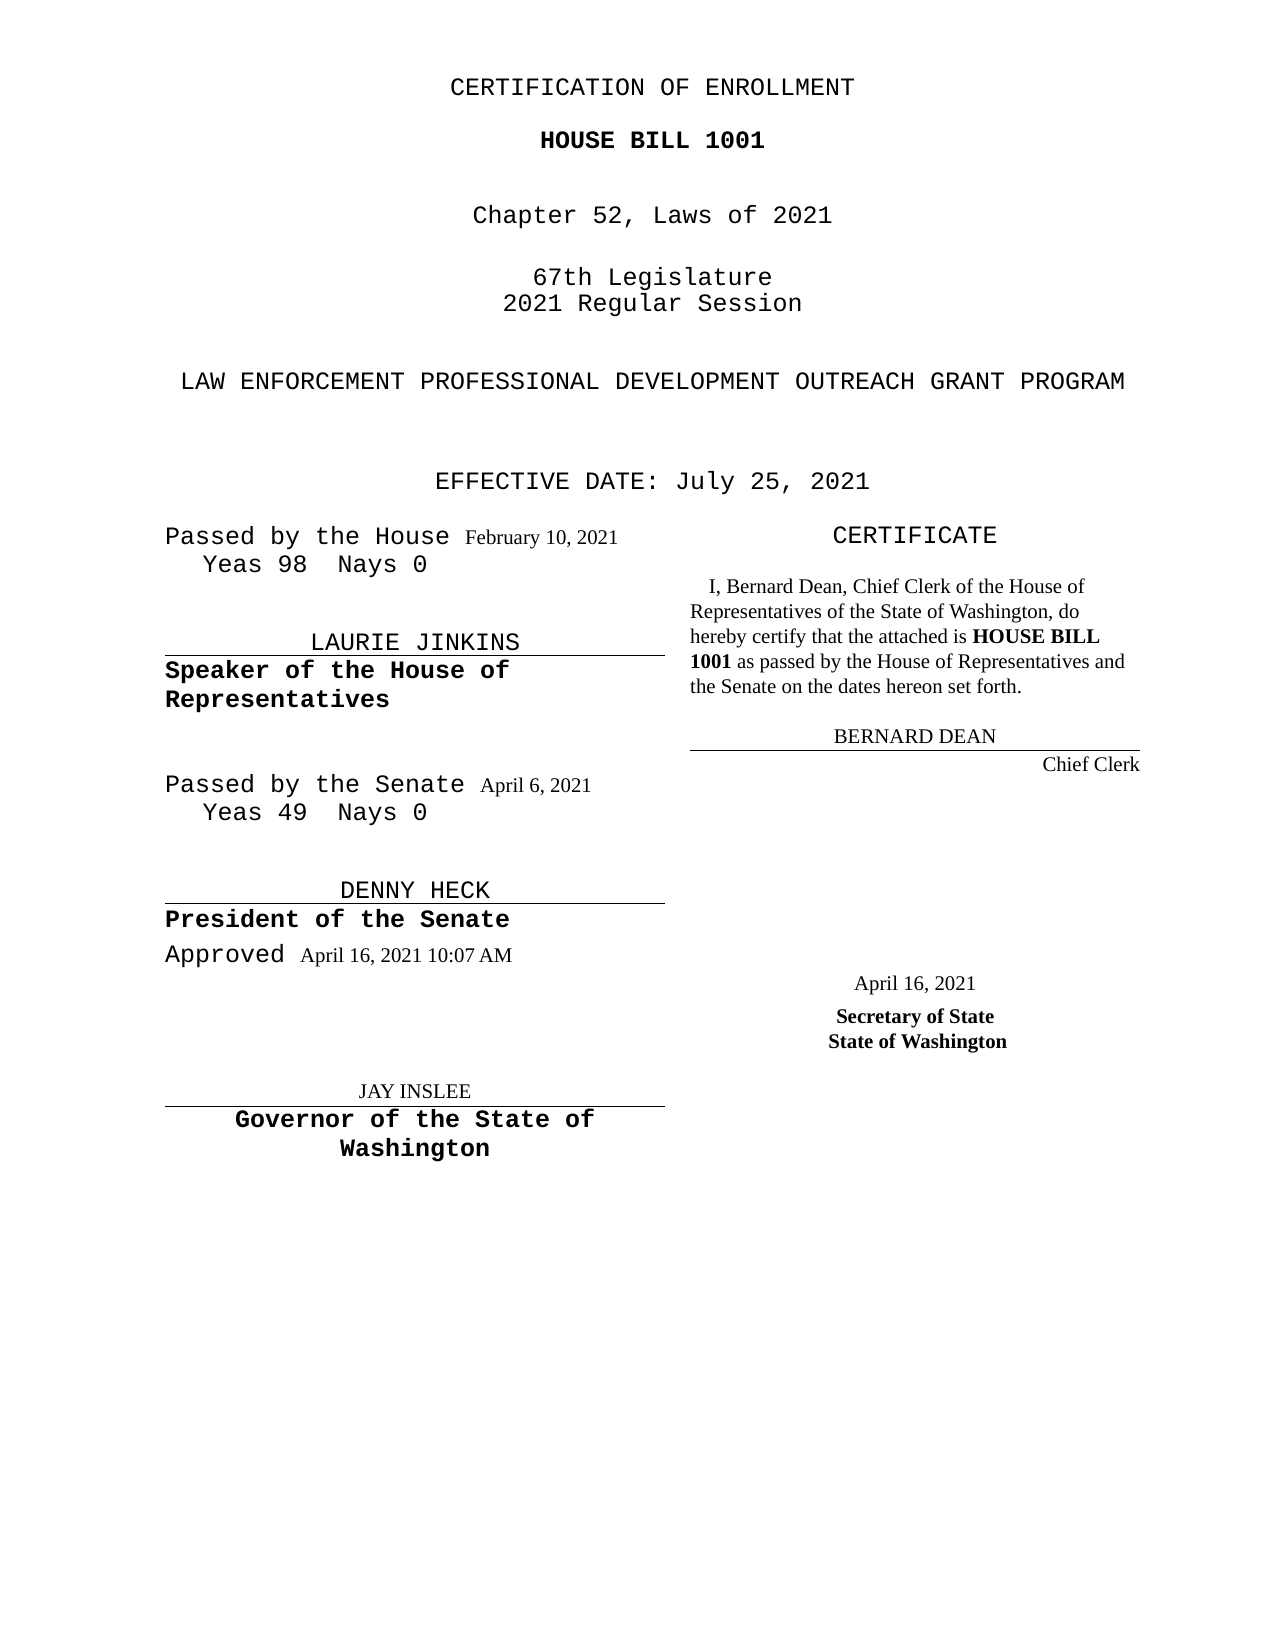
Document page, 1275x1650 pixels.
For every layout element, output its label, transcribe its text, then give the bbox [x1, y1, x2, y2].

text HOUSE BILL 1001 [135, 128, 1170, 153]
table_cell Approved April 16, 2021 10:07 AM [153, 939, 677, 999]
text EFFECTIVE DATE: July 25, 2021 [135, 469, 1170, 494]
text CERTIFICATION OF ENROLLMENT [135, 75, 1170, 103]
table_cell Secretary of State State of Washington [678, 1000, 1152, 1168]
text Chapter 52, Laws of 2021 [135, 203, 1170, 228]
table_header Passed by the House February 10, 2021 Yeas 98 Nays 0 LAURIE JINKINS Speaker of the House of Representatives Passed by the Senate April 6, 2021 Yeas 49 Nays 0 DENNY HECK President of the Senate [153, 519, 677, 939]
text 67th Legislature [135, 266, 1170, 291]
table_header CERTIFICATE I, Bernard Dean, Chief Clerk of the House of Representatives of the State of Washington, do hereby certify that the attached is HOUSE BILL 1001 as passed by the House of Representatives and the Senate on the dates hereon set forth. BERNARD DEAN Chief Clerk [678, 519, 1152, 939]
table_cell April 16, 2021 [678, 939, 1152, 999]
table_cell JAY INSLEE Governor of the State of Washington [153, 1000, 677, 1168]
text 2021 Regular Session [135, 291, 1170, 319]
text LAW ENFORCEMENT PROFESSIONAL DEVELOPMENT OUTREACH GRANT PROGRAM [135, 369, 1170, 394]
